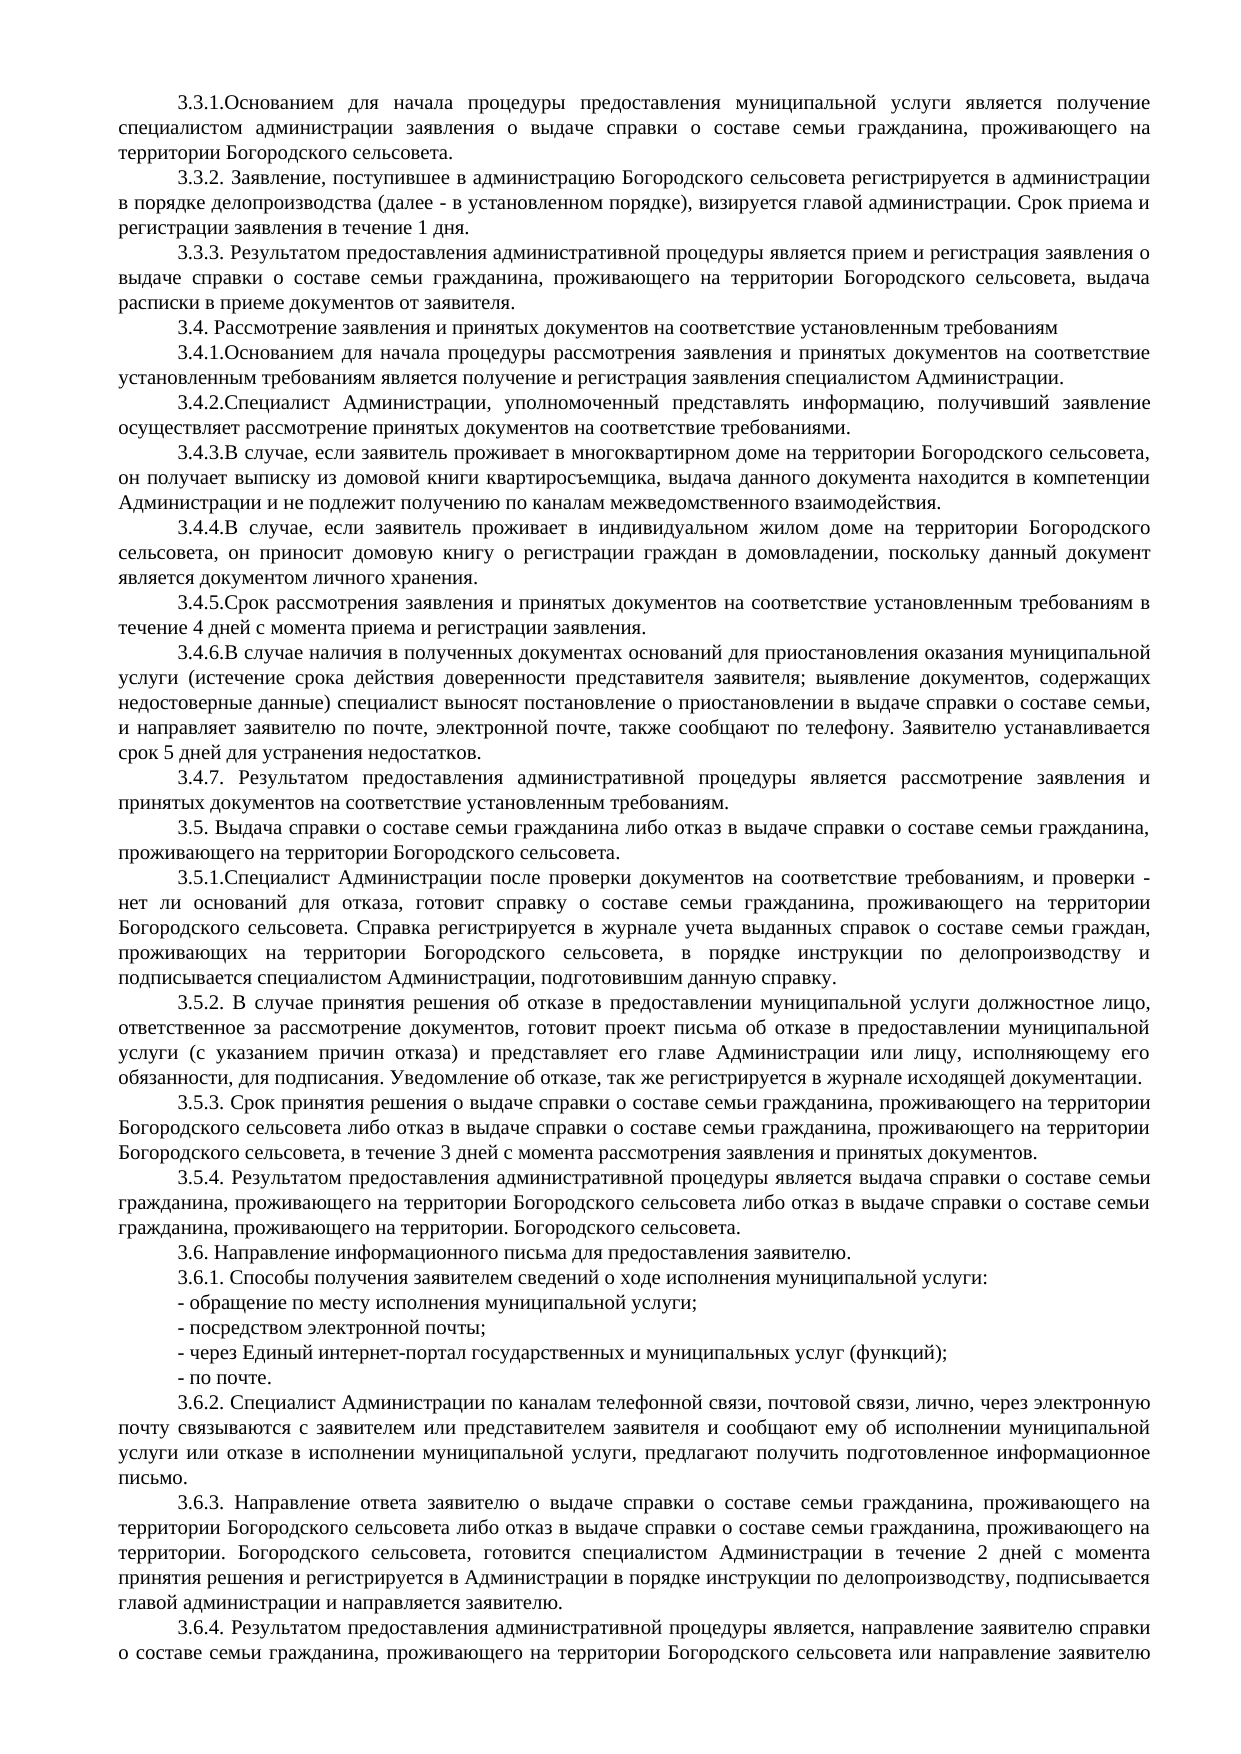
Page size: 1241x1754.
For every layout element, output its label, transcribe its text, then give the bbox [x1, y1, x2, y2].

text - по почте. [118, 1364, 1152, 1389]
text 3.4.1.Основанием для начала процедуры рассмотрения заявления и принятых документов на соответствие установленным требованиям является получение и регистрация заявления специалистом Администрации. [118, 339, 1152, 389]
text 3.3.3. Результатом предоставления административной процедуры является прием и регистрация заявления о выдаче справки о составе семьи гражданина, проживающего на территории Богородского сельсовета, выдача расписки в приеме документов от заявителя. [118, 239, 1152, 314]
text 3.6.2. Специалист Администрации по каналам телефонной связи, почтовой связи, лично, через электронную почту связываются с заявителем или представителем заявителя и сообщают ему об исполнении муниципальной услуги или отказе в исполнении муниципальной услуги, предлагают получить подготовленное информационное письмо. [118, 1389, 1152, 1489]
text 3.3.2. Заявление, поступившее в администрацию Богородского сельсовета регистрируется в администрации в порядке делопроизводства (далее - в установленном порядке), визируется главой администрации. Срок приема и регистрации заявления в течение 1 дня. [118, 164, 1152, 239]
text 3.6.3. Направление ответа заявителю о выдаче справки о составе семьи гражданина, проживающего на территории Богородского сельсовета либо отказ в выдаче справки о составе семьи гражданина, проживающего на территории. Богородского сельсовета, готовится специалистом Администрации в течение 2 дней с момента принятия решения и регистрируется в Администрации в порядке инструкции по делопроизводству, подписывается главой администрации и направляется заявителю. [118, 1489, 1152, 1614]
text - посредством электронной почты; [118, 1314, 1152, 1339]
text 3.4.3.В случае, если заявитель проживает в многоквартирном доме на территории Богородского сельсовета, он получает выписку из домовой книги квартиросъемщика, выдача данного документа находится в компетенции Администрации и не подлежит получению по каналам межведомственного взаимодействия. [118, 439, 1152, 514]
text 3.5. Выдача справки о составе семьи гражданина либо отказ в выдаче справки о составе семьи гражданина, проживающего на территории Богородского сельсовета. [118, 814, 1152, 864]
text 3.5.2. В случае принятия решения об отказе в предоставлении муниципальной услуги должностное лицо, ответственное за рассмотрение документов, готовит проект письма об отказе в предоставлении муниципальной услуги (с указанием причин отказа) и представляет его главе Администрации или лицу, исполняющему его обязанности, для подписания. Уведомление об отказе, так же регистрируется в журнале исходящей документации. [118, 989, 1152, 1089]
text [118, 1614, 1152, 1664]
text 3.4.4.В случае, если заявитель проживает в индивидуальном жилом доме на территории Богородского сельсовета, он приносит домовую книгу о регистрации граждан в домовладении, поскольку данный документ является документом личного хранения. [118, 514, 1152, 589]
text 3.4.6.В случае наличия в полученных документах оснований для приостановления оказания муниципальной услуги (истечение срока действия доверенности представителя заявителя; выявление документов, содержащих недостоверные данные) специалист выносят постановление о приостановлении в выдаче справки о составе семьи, и направляет заявителю по почте, электронной почте, также сообщают по телефону. Заявителю устанавливается срок 5 дней для устранения недостатков. [118, 639, 1152, 764]
text 3.4.2.Специалист Администрации, уполномоченный представлять информацию, получивший заявление осуществляет рассмотрение принятых документов на соответствие требованиями. [118, 389, 1152, 439]
text 3.3.1.Основанием для начала процедуры предоставления муниципальной услуги является получение специалистом администрации заявления о выдаче справки о составе семьи гражданина, проживающего на территории Богородского сельсовета. [118, 89, 1152, 164]
text 3.4.5.Срок рассмотрения заявления и принятых документов на соответствие установленным требованиям в течение 4 дней с момента приема и регистрации заявления. [118, 589, 1152, 639]
text 3.4. Рассмотрение заявления и принятых документов на соответствие установленным требованиям [118, 314, 1152, 339]
text 3.4.7. Результатом предоставления административной процедуры является рассмотрение заявления и принятых документов на соответствие установленным требованиям. [118, 764, 1152, 814]
text 3.5.3. Срок принятия решения о выдаче справки о составе семьи гражданина, проживающего на территории Богородского сельсовета либо отказ в выдаче справки о составе семьи гражданина, проживающего на территории Богородского сельсовета, в течение 3 дней с момента рассмотрения заявления и принятых документов. [118, 1089, 1152, 1164]
text - обращение по месту исполнения муниципальной услуги; [118, 1289, 1152, 1314]
text - через Единый интернет-портал государственных и муниципальных услуг (функций); [118, 1339, 1152, 1364]
text 3.6.1. Способы получения заявителем сведений о ходе исполнения муниципальной услуги: [118, 1264, 1152, 1289]
text 3.5.1.Специалист Администрации после проверки документов на соответствие требованиям, и проверки - нет ли оснований для отказа, готовит справку о составе семьи гражданина, проживающего на территории Богородского сельсовета. Справка регистрируется в журнале учета выданных справок о составе семьи граждан, проживающих на территории Богородского сельсовета, в порядке инструкции по делопроизводству и подписывается специалистом Администрации, подготовившим данную справку. [118, 864, 1152, 989]
text 3.6. Направление информационного письма для предоставления заявителю. [118, 1239, 1152, 1264]
text 3.5.4. Результатом предоставления административной процедуры является выдача справки о составе семьи гражданина, проживающего на территории Богородского сельсовета либо отказ в выдаче справки о составе семьи гражданина, проживающего на территории. Богородского сельсовета. [118, 1164, 1152, 1239]
